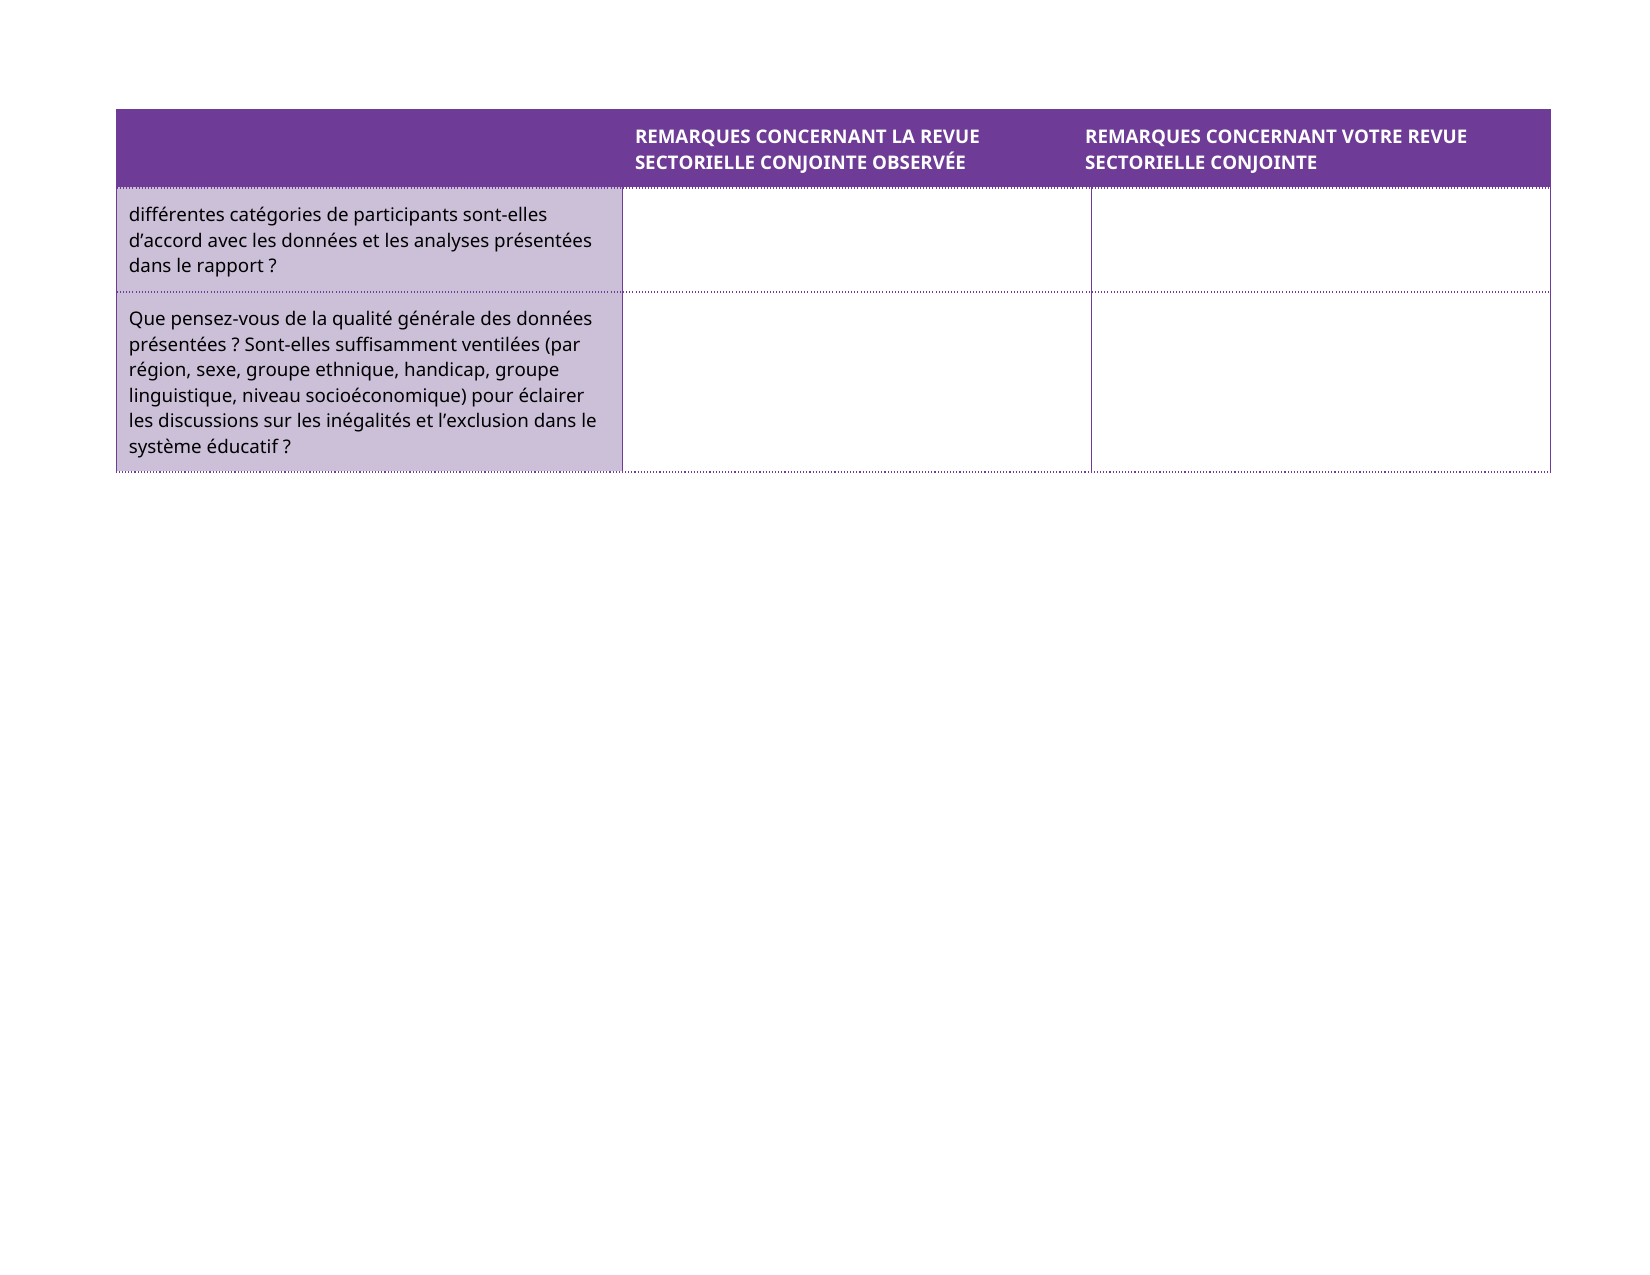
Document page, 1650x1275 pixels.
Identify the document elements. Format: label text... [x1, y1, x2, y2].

table_header REMARQUES CONCERNANT LA REVUE SECTORIELLE CONJOINTE OBSERVÉE [623, 109, 1072, 187]
table_cell [623, 187, 1091, 291]
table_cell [117, 187, 622, 291]
table_cell Que pensez-vous de la qualité générale des données présentées ? Sont-elles suffisamment ventilées (par région, sexe, groupe ethnique, handicap, groupe linguistique, niveau socioéconomique) pour éclairer les discussions sur les inégalités et l’exclusion dans le système éducatif ? [117, 291, 622, 471]
table_cell [1092, 291, 1550, 471]
table_header [117, 109, 622, 187]
table_header REMARQUES CONCERNANT VOTRE REVUE SECTORIELLE CONJOINTE [1073, 109, 1550, 187]
table_cell [1092, 187, 1550, 291]
table_cell [623, 291, 1091, 471]
